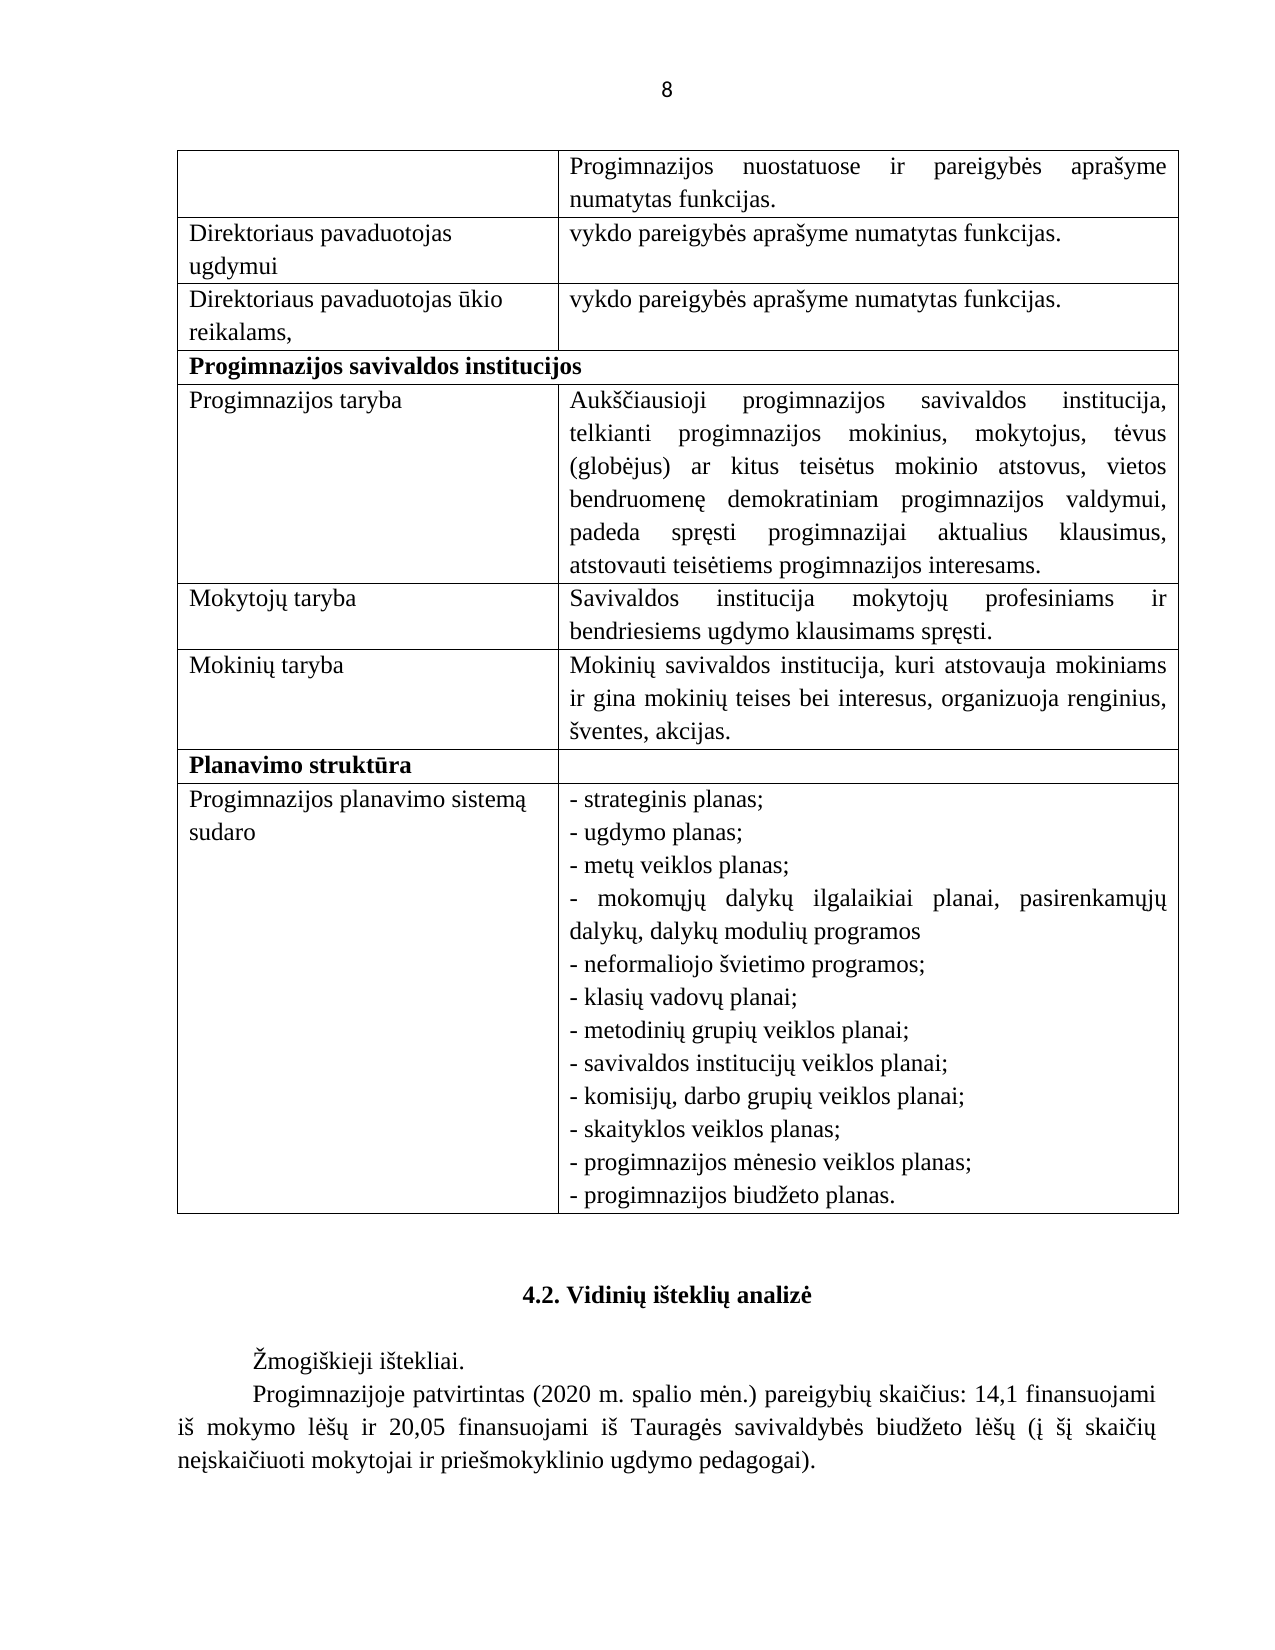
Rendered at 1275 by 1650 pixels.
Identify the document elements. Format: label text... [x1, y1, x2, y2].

table_cell Mokinių taryba [178, 650, 558, 749]
text Progimnazijoje patvirtintas (2020 m. spalio mėn.) pareigybių skaičius: 14,1 finansuojami iš mokymo lėšų ir 20,05 finansuojami iš Tauragės savivaldybės biudžeto lėšų (į šį skaičių neįskaičiuoti mokytojai ir priešmokyklinio ugdymo pedagogai). [177, 1379, 1157, 1474]
table_cell vykdo pareigybės aprašyme numatytas funkcijas. [559, 218, 1178, 283]
table_cell Direktoriaus pavaduotojas ūkio reikalams, [178, 284, 558, 350]
text 4.2. Vidinių išteklių analizė [177, 1280, 1157, 1308]
table_cell Progimnazijos planavimo sistemą sudaro [178, 784, 558, 1213]
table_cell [178, 151, 558, 217]
table_cell vykdo pareigybės aprašyme numatytas funkcijas. [559, 284, 1178, 350]
table_cell Aukščiausioji progimnazijos savivaldos institucija, telkianti progimnazijos mokinius, mokytojus, tėvus (globėjus) ar kitus teisėtus mokinio atstovus, vietos bendruomenę demokratiniam progimnazijos valdymui, padeda spręsti progimnazijai aktualius klausimus, atstovauti teisėtiems progimnazijos interesams. [559, 385, 1178, 582]
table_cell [559, 151, 1178, 217]
table_cell - strateginis planas; - ugdymo planas; - metų veiklos planas; - mokomųjų dalykų ilgalaikiai planai, pasirenkamųjų dalykų, dalykų modulių programos - neformaliojo švietimo programos; - klasių vadovų planai; - metodinių grupių veiklos planai; - savivaldos institucijų veiklos planai; - komisijų, darbo grupių veiklos planai; - skaityklos veiklos planas; - progimnazijos mėnesio veiklos planas; - progimnazijos biudžeto planas. [559, 784, 1178, 1213]
table_cell Mokytojų taryba [178, 584, 558, 649]
table_cell [559, 750, 1178, 783]
table_cell Progimnazijos savivaldos institucijos [178, 351, 1178, 384]
table_cell Progimnazijos taryba [178, 385, 558, 582]
table_cell Savivaldos institucija mokytojų profesiniams ir bendriesiems ugdymo klausimams spręsti. [559, 584, 1178, 649]
table_cell Direktoriaus pavaduotojas ugdymui [178, 218, 558, 283]
table_cell Planavimo struktūra [178, 750, 558, 783]
table_cell Mokinių savivaldos institucija, kuri atstovauja mokiniams ir gina mokinių teises bei interesus, organizuoja renginius, šventes, akcijas. [559, 650, 1178, 749]
text Žmogiškieji ištekliai. [177, 1346, 1157, 1374]
